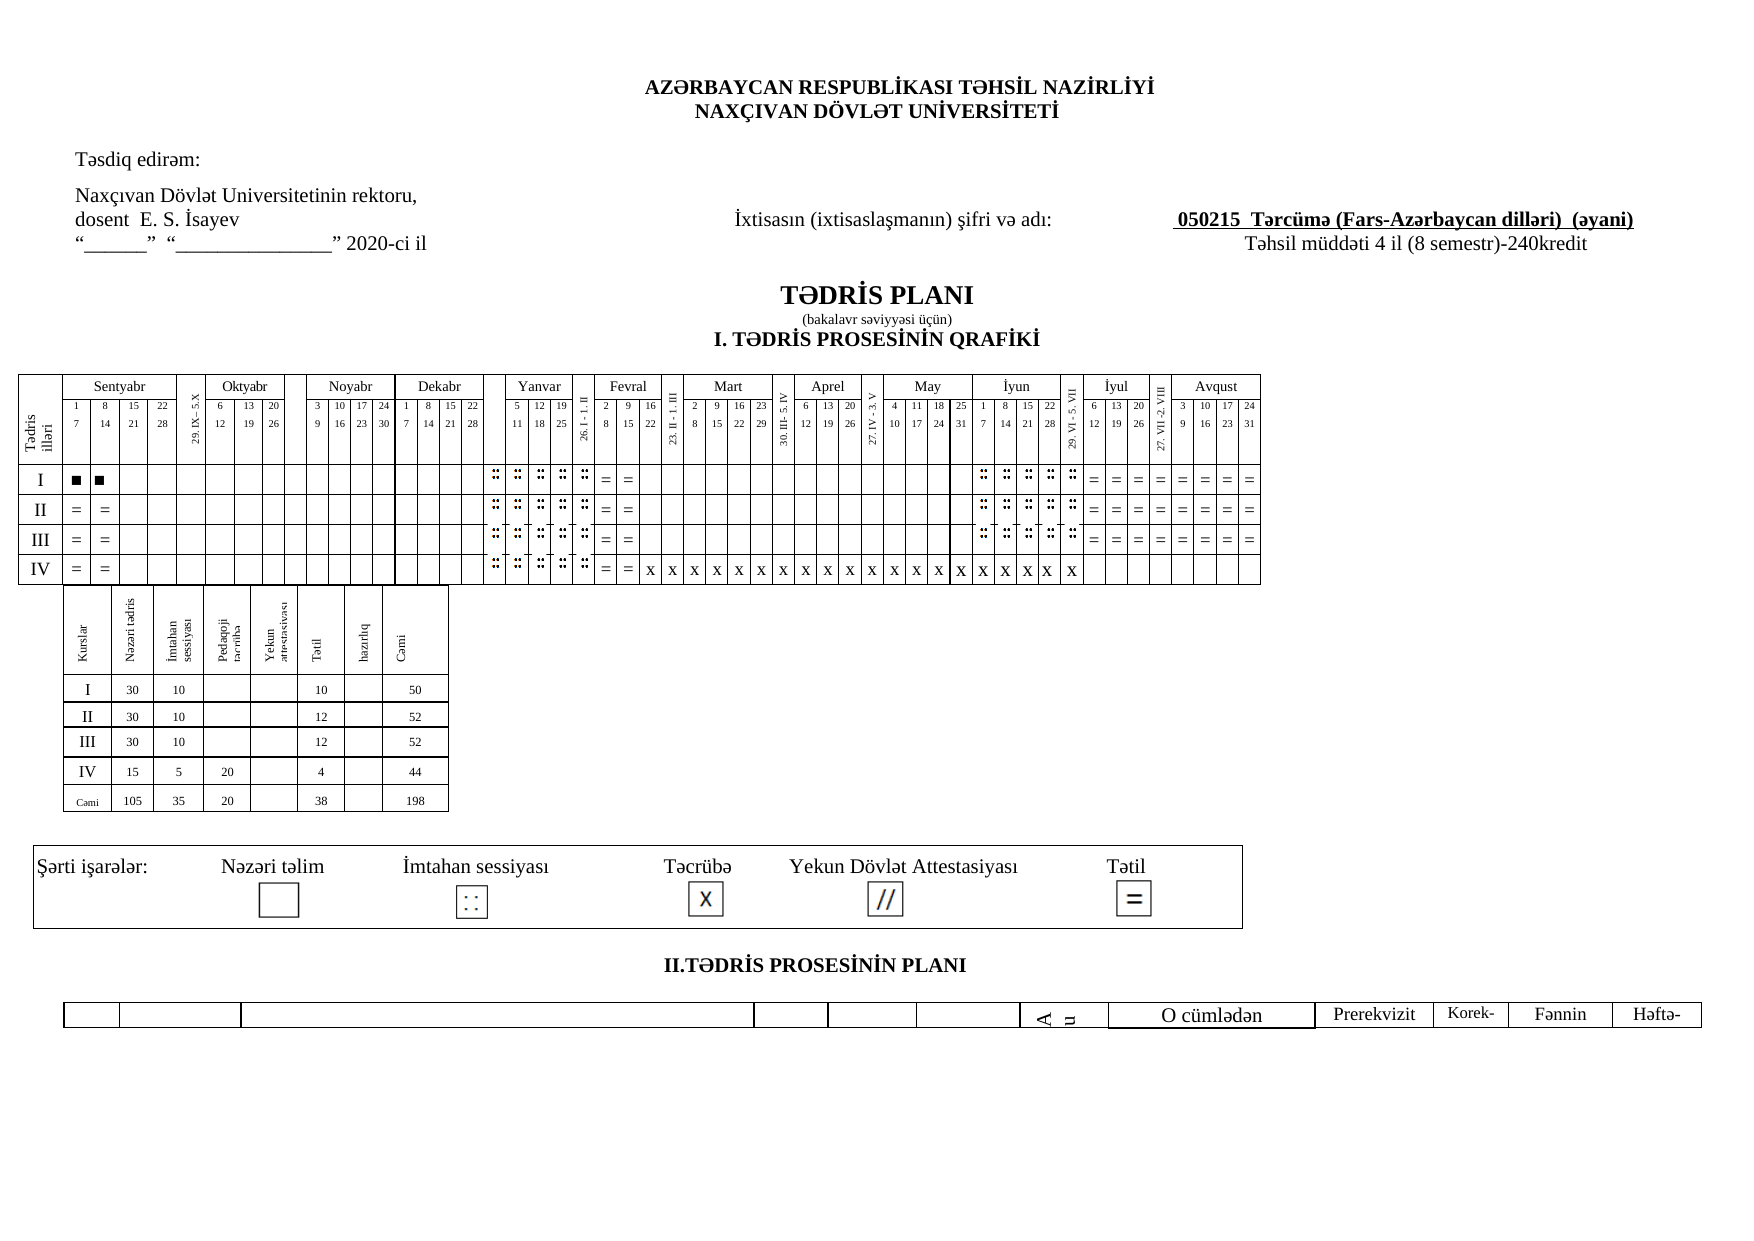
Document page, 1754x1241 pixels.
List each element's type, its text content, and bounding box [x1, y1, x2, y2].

table_cell [573, 465, 594, 494]
picture [1020, 495, 1035, 511]
table_cell [235, 495, 262, 524]
table_cell [662, 525, 683, 554]
table_cell [148, 465, 176, 494]
table_cell [204, 703, 250, 726]
picture [554, 554, 569, 571]
table_cell = [1239, 495, 1260, 524]
table_cell [307, 465, 328, 494]
table_cell 13 19 [817, 400, 838, 464]
table_cell [640, 465, 661, 494]
table_cell [795, 525, 816, 554]
table_cell [251, 703, 297, 726]
table_cell 11 17 [906, 400, 927, 464]
table_cell [177, 555, 205, 583]
table_cell [1150, 555, 1171, 583]
table_cell 15 21 [1017, 400, 1038, 464]
table_cell [1017, 525, 1038, 554]
table_header Fənlərin adı [242, 1003, 753, 1027]
table_cell [795, 495, 816, 524]
table_cell ■ [63, 465, 90, 494]
picture [532, 554, 547, 571]
picture [554, 524, 569, 541]
table_cell 20 26 [839, 400, 861, 464]
table_cell ■ [91, 465, 119, 494]
table_cell [684, 465, 705, 494]
table_cell 4 10 [884, 400, 905, 464]
table_header Noyabr [307, 375, 394, 398]
table_cell [1084, 555, 1105, 583]
table_cell [684, 525, 705, 554]
table_cell [120, 525, 147, 554]
table_cell 50 [383, 675, 448, 701]
subtitle Təsdiq edirəm: [75, 147, 1679, 171]
table_header Yanvar [506, 375, 572, 398]
table_cell 9 15 [617, 400, 639, 464]
table_cell = [1084, 465, 1105, 494]
table_header Fevral [595, 375, 661, 398]
table_header Sıra № [65, 1003, 119, 1027]
table_cell [506, 555, 528, 583]
table_cell 52 [383, 703, 448, 726]
table_cell [462, 465, 483, 494]
table_cell [440, 465, 461, 494]
table_cell [573, 555, 594, 583]
table_header Həftə-lik dərs yükü [1613, 1003, 1701, 1027]
table_cell 12 18 [529, 400, 550, 464]
table_cell = [1194, 465, 1216, 494]
table_cell 44 [383, 758, 448, 783]
table_cell [839, 495, 861, 524]
table_header May [884, 375, 972, 398]
table_cell 35 [154, 785, 203, 811]
table_cell III [64, 728, 111, 756]
table_cell [551, 555, 572, 583]
table_cell [373, 465, 394, 494]
text II.TƏDRİS PROSESİNİN PLANI [75, 953, 1679, 977]
table_header Kurslar [64, 586, 111, 674]
table_cell [751, 525, 772, 554]
table_header İyul [1084, 375, 1149, 398]
table_cell 38 [298, 785, 344, 811]
table_cell [951, 525, 972, 554]
text Naxçıvan Dövlət Universitetinin rektoru, dosent E. S. İsayev İxtisasın (ixtisaslaşmanın) şifri və adı: 050215 Tərcümə (Fars-Azərbaycan dilləri) (əyani) [75, 183, 1679, 231]
table_cell [751, 465, 772, 494]
table_cell [120, 495, 147, 524]
table_cell = [617, 555, 639, 583]
table_cell = [1194, 525, 1216, 554]
table_cell 8 14 [91, 400, 119, 464]
table_cell 16 22 [728, 400, 750, 464]
table_header Aprel [795, 375, 861, 398]
table_cell [1061, 525, 1083, 554]
table_cell [1061, 465, 1083, 494]
table_cell [884, 465, 905, 494]
table_cell [177, 525, 205, 554]
table_cell [484, 465, 505, 494]
table_cell II [64, 703, 111, 726]
table_cell [1039, 495, 1060, 524]
table_cell [307, 555, 328, 583]
table_cell = [1150, 495, 1171, 524]
table_cell [773, 495, 794, 524]
picture [685, 878, 726, 920]
table_cell = [91, 495, 119, 524]
table_cell [329, 495, 350, 524]
table_header 29. XII- 4. I [484, 375, 505, 464]
table_cell = [1128, 525, 1149, 554]
table_cell [345, 728, 382, 756]
table_cell = [91, 525, 119, 554]
table_cell [640, 525, 661, 554]
picture [1064, 524, 1080, 541]
table_cell 10 16 [1194, 400, 1216, 464]
table_cell [995, 465, 1016, 494]
table_cell 2 8 [684, 400, 705, 464]
table_cell Cəmi [64, 785, 111, 811]
table_cell 5 [154, 758, 203, 783]
table_cell [1128, 555, 1149, 583]
table_cell [206, 555, 234, 583]
table_header Tədris illəri [19, 375, 62, 464]
table_cell x [1061, 555, 1083, 583]
table_cell [928, 525, 949, 554]
table_cell 2 8 [595, 400, 616, 464]
table_cell [251, 758, 297, 783]
table_header 23. II - 1. III [662, 375, 683, 464]
text “______” “_______________” 2020-ci il Təhsil müddəti 4 il (8 semestr)-240kredit [75, 231, 1679, 255]
table_cell = [1084, 495, 1105, 524]
picture [532, 495, 547, 511]
table_cell [148, 495, 176, 524]
picture [975, 524, 991, 541]
table_cell [573, 525, 594, 554]
table_cell IV [19, 555, 62, 583]
picture [487, 554, 502, 571]
table_header 26. I - 1. II [573, 375, 594, 464]
table_cell [973, 495, 994, 524]
table_cell 19 25 [551, 400, 572, 464]
table_cell [728, 525, 750, 554]
table_cell [351, 465, 372, 494]
table_cell [973, 525, 994, 554]
table_cell x [640, 555, 661, 583]
table_cell 10 [298, 675, 344, 701]
picture [509, 495, 525, 511]
table_cell 20 [204, 758, 250, 783]
table_cell [307, 525, 328, 554]
subtitle AZƏRBAYCAN RESPUBLİKASI TƏHSİL NAZİRLİYİ [444, 75, 1679, 99]
picture [1020, 524, 1035, 541]
table_cell 6 12 [795, 400, 816, 464]
table_cell [662, 495, 683, 524]
table_cell [640, 495, 661, 524]
table_cell = [595, 465, 616, 494]
table_cell 17 23 [1217, 400, 1238, 464]
table_cell [795, 465, 816, 494]
table_cell [462, 555, 483, 583]
table_cell [551, 525, 572, 554]
table_cell [1017, 465, 1038, 494]
table_cell 8 14 [418, 400, 439, 464]
table_cell 30 [112, 728, 153, 756]
table_cell [440, 495, 461, 524]
table_cell [884, 525, 905, 554]
picture [554, 495, 569, 511]
table_cell [285, 495, 306, 524]
table_cell 3 9 [1172, 400, 1193, 464]
table_cell [204, 675, 250, 701]
picture [1113, 878, 1155, 920]
table_cell = [617, 495, 639, 524]
table_cell [235, 465, 262, 494]
table_cell [862, 525, 883, 554]
table_cell [263, 465, 284, 494]
table_cell = [1106, 525, 1127, 554]
table_cell [906, 525, 927, 554]
table_cell [706, 525, 727, 554]
table_cell x [1017, 555, 1038, 583]
table_cell x [906, 555, 927, 583]
table_cell = [1239, 465, 1260, 494]
table_cell = [1217, 525, 1238, 554]
table_cell [1217, 555, 1238, 583]
table_cell [351, 495, 372, 524]
table_cell [995, 495, 1016, 524]
table_cell [551, 495, 572, 524]
table_cell [373, 555, 394, 583]
table_cell 3 9 [307, 400, 328, 464]
table_cell 105 [112, 785, 153, 811]
table_cell = [63, 555, 90, 583]
picture [532, 465, 547, 481]
table_cell = [1194, 495, 1216, 524]
table_cell [148, 525, 176, 554]
table_header Tətil [298, 586, 344, 674]
table_cell = [617, 525, 639, 554]
table_cell [551, 465, 572, 494]
table_cell [839, 465, 861, 494]
table_cell 10 [154, 703, 203, 726]
table_cell = [595, 555, 616, 583]
table_cell 15 21 [120, 400, 147, 464]
table_cell 12 [298, 728, 344, 756]
table_cell [263, 555, 284, 583]
table_cell = [1217, 465, 1238, 494]
table_cell [484, 495, 505, 524]
table_cell x [773, 555, 794, 583]
table_cell [928, 465, 949, 494]
subtitle TƏDRİS PLANI [75, 279, 1679, 311]
table_cell [440, 555, 461, 583]
table_cell = [1150, 465, 1171, 494]
table_cell [206, 495, 234, 524]
table_header İyun [973, 375, 1060, 398]
picture [576, 524, 591, 541]
table_cell [728, 465, 750, 494]
table_cell [862, 465, 883, 494]
table_cell [329, 555, 350, 583]
table_cell [1172, 555, 1193, 583]
table_cell [773, 465, 794, 494]
table_cell x [751, 555, 772, 583]
picture [1042, 524, 1057, 541]
table_cell = [63, 525, 90, 554]
table_cell [263, 525, 284, 554]
table_cell [506, 465, 528, 494]
table_cell = [595, 525, 616, 554]
table_cell [462, 525, 483, 554]
table_cell [862, 495, 883, 524]
table_cell x [1039, 555, 1060, 583]
table_cell 20 26 [263, 400, 284, 464]
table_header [1434, 1003, 1508, 1027]
table_cell [906, 495, 927, 524]
table_cell [285, 525, 306, 554]
table_cell = [1128, 495, 1149, 524]
picture [487, 495, 502, 511]
table_cell [396, 495, 417, 524]
table_header Auditoriya saatları [1021, 1003, 1108, 1027]
picture [975, 465, 991, 481]
table_header 27. IV - 3. V [862, 375, 883, 464]
table_cell [1061, 495, 1083, 524]
table_cell [251, 785, 297, 811]
picture [576, 465, 591, 481]
table_cell x [817, 555, 838, 583]
table_header Kredi-tin sayı [755, 1003, 827, 1027]
picture [576, 495, 591, 511]
table_cell [817, 465, 838, 494]
table_cell [251, 728, 297, 756]
table_cell [484, 525, 505, 554]
table_cell = [1217, 495, 1238, 524]
table_header 30. III- 5. IV [773, 375, 794, 464]
table_cell [884, 495, 905, 524]
table_cell 6 12 [1084, 400, 1105, 464]
table_cell [329, 525, 350, 554]
table_cell 22 28 [148, 400, 176, 464]
table_cell x [728, 555, 750, 583]
table_cell [373, 495, 394, 524]
table_cell [251, 675, 297, 701]
table_cell = [1172, 495, 1193, 524]
table_header Sentyabr [63, 375, 176, 398]
table_cell 15 21 [440, 400, 461, 464]
picture [509, 524, 525, 541]
table_cell III [19, 525, 62, 554]
table_cell x [995, 555, 1016, 583]
table_cell 24 30 [373, 400, 394, 464]
table_cell IV [64, 758, 111, 783]
table_cell [440, 525, 461, 554]
table_cell x [795, 555, 816, 583]
table_cell [1239, 555, 1260, 583]
picture [1042, 465, 1057, 481]
table_cell [951, 495, 972, 524]
table_cell [206, 465, 234, 494]
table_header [1316, 1003, 1433, 1027]
picture [487, 465, 502, 481]
table_cell [662, 465, 683, 494]
table_header Fənnin şifri [120, 1003, 240, 1027]
table_header Avqust [1172, 375, 1260, 398]
table_cell 12 [298, 703, 344, 726]
table_cell [1106, 555, 1127, 583]
table_cell x [706, 555, 727, 583]
table_cell 5 11 [506, 400, 528, 464]
table_cell x [839, 555, 861, 583]
table_cell [973, 465, 994, 494]
table_header Pedaqoji təcrübə [204, 586, 250, 674]
table_cell 13 19 [235, 400, 262, 464]
table_header O cümlədən [1109, 1003, 1314, 1027]
table_cell [751, 495, 772, 524]
table_cell 10 [154, 675, 203, 701]
table_cell [1039, 465, 1060, 494]
text (bakalavr səviyyəsi üçün) [75, 311, 1679, 327]
table_cell 17 23 [351, 400, 372, 464]
table_header Mart [684, 375, 772, 398]
table_cell = [63, 495, 90, 524]
table_cell [995, 525, 1016, 554]
table_cell [396, 555, 417, 583]
table_cell = [1084, 525, 1105, 554]
table_cell 22 28 [462, 400, 483, 464]
table_cell [1017, 495, 1038, 524]
table_cell = [1172, 525, 1193, 554]
table_cell 20 26 [1128, 400, 1149, 464]
table_cell 15 [112, 758, 153, 783]
table_cell [506, 525, 528, 554]
picture [509, 554, 525, 571]
table_cell 22 28 [1039, 400, 1060, 464]
picture [576, 554, 591, 571]
table_cell [418, 495, 439, 524]
table_cell [906, 465, 927, 494]
table_header Ümumi saatlar [829, 1003, 916, 1027]
table_cell [351, 525, 372, 554]
table_cell 9 15 [706, 400, 727, 464]
table_cell 30 [112, 675, 153, 701]
table_cell [418, 555, 439, 583]
table_cell = [617, 465, 639, 494]
table_cell x [973, 555, 994, 583]
table_cell [706, 495, 727, 524]
table_cell [307, 495, 328, 524]
table_cell [345, 703, 382, 726]
table_cell [728, 495, 750, 524]
table_header 27. VII -2. VIII [1150, 375, 1171, 464]
table_cell II [19, 495, 62, 524]
table_header Oktyabr [206, 375, 284, 398]
table_cell [120, 555, 147, 583]
table_cell x [928, 555, 949, 583]
table_header Şərti işarələr: Nəzəri təlim İmtahan sessiyası Təcrübə Yekun Dövlət Attestasiyası Tətil [34, 846, 1242, 928]
table_cell [235, 525, 262, 554]
table_cell [1039, 525, 1060, 554]
table_cell 30 [112, 703, 153, 726]
table_header İmtahan sessiyası [154, 586, 203, 674]
table_cell [462, 495, 483, 524]
table_cell = [1128, 465, 1149, 494]
table_cell 20 [204, 785, 250, 811]
table_cell 52 [383, 728, 448, 756]
table_header Yekun attestasiyası [251, 586, 297, 674]
table_cell [373, 525, 394, 554]
table_cell [839, 525, 861, 554]
table_cell [484, 555, 505, 583]
table_cell [817, 525, 838, 554]
text NAXÇIVAN DÖVLƏT UNİVERSİTETİ [75, 99, 1679, 123]
picture [554, 465, 569, 481]
table_cell 1 7 [973, 400, 994, 464]
table_cell [148, 555, 176, 583]
table_cell = [1106, 465, 1127, 494]
table_cell 6 12 [206, 400, 234, 464]
table_cell [204, 728, 250, 756]
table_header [917, 1003, 1019, 1027]
table_cell [345, 758, 382, 783]
table_cell I [64, 675, 111, 701]
picture [532, 524, 547, 541]
table_cell [206, 525, 234, 554]
picture [255, 878, 301, 920]
table_header Cəmi [383, 586, 448, 674]
table_cell 16 22 [640, 400, 661, 464]
table_cell [418, 525, 439, 554]
table_cell x [884, 555, 905, 583]
table_header hazırlıq [345, 586, 382, 674]
table_cell 24 31 [1239, 400, 1260, 464]
table_cell [263, 495, 284, 524]
table_cell x [684, 555, 705, 583]
table_cell [396, 525, 417, 554]
picture [998, 465, 1013, 481]
picture [975, 495, 991, 511]
table_cell [329, 465, 350, 494]
table_header 27. Х - 2. XI [285, 375, 306, 464]
table_header 29. VI - 5. VII [1061, 375, 1083, 464]
table_cell 18 24 [928, 400, 949, 464]
table_cell [529, 555, 550, 583]
table_header Dekabr [396, 375, 483, 398]
table_cell I [19, 465, 62, 494]
table_cell 8 14 [995, 400, 1016, 464]
table_cell [529, 465, 550, 494]
table_cell 10 16 [329, 400, 350, 464]
text I. TƏDRİS PROSESİNİN QRAFİKİ [75, 327, 1679, 351]
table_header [1509, 1003, 1612, 1027]
table_cell [285, 555, 306, 583]
table_cell [351, 555, 372, 583]
table_cell = [1150, 525, 1171, 554]
table_cell x [862, 555, 883, 583]
table_cell [345, 675, 382, 701]
table_cell x [951, 555, 972, 583]
table_cell [1194, 555, 1216, 583]
table_cell [506, 495, 528, 524]
picture [1064, 465, 1080, 481]
picture [1020, 465, 1035, 481]
table_cell = [91, 555, 119, 583]
table_cell [529, 495, 550, 524]
picture [998, 524, 1013, 541]
table_cell 198 [383, 785, 448, 811]
table_cell 1 7 [396, 400, 417, 464]
table_cell [529, 525, 550, 554]
table_cell [345, 785, 382, 811]
table_cell [396, 465, 417, 494]
table_cell [684, 495, 705, 524]
table_cell 25 31 [951, 400, 972, 464]
picture [487, 524, 502, 541]
table_cell [418, 465, 439, 494]
table_cell 13 19 [1106, 400, 1127, 464]
table_cell [951, 465, 972, 494]
picture [998, 495, 1013, 511]
table_cell [285, 465, 306, 494]
table_cell = [1172, 465, 1193, 494]
table_header 29. IX– 5.Х [177, 375, 205, 464]
table_cell [817, 495, 838, 524]
table_cell x [662, 555, 683, 583]
table_header Nəzəri tədris [112, 586, 153, 674]
table_cell [928, 495, 949, 524]
table_cell [573, 495, 594, 524]
table_cell 10 [154, 728, 203, 756]
picture [863, 878, 908, 920]
table_cell 1 7 [63, 400, 90, 464]
table_cell [773, 525, 794, 554]
table_cell [177, 495, 205, 524]
picture [1064, 495, 1080, 511]
table_cell [235, 555, 262, 583]
table_cell = [1106, 495, 1127, 524]
picture [451, 882, 492, 920]
table_cell [120, 465, 147, 494]
table_cell [706, 465, 727, 494]
picture [509, 465, 525, 481]
table_cell 23 29 [751, 400, 772, 464]
table_cell [177, 465, 205, 494]
table_cell 4 [298, 758, 344, 783]
table_cell = [595, 495, 616, 524]
table_cell = [1239, 525, 1260, 554]
picture [1042, 495, 1057, 511]
